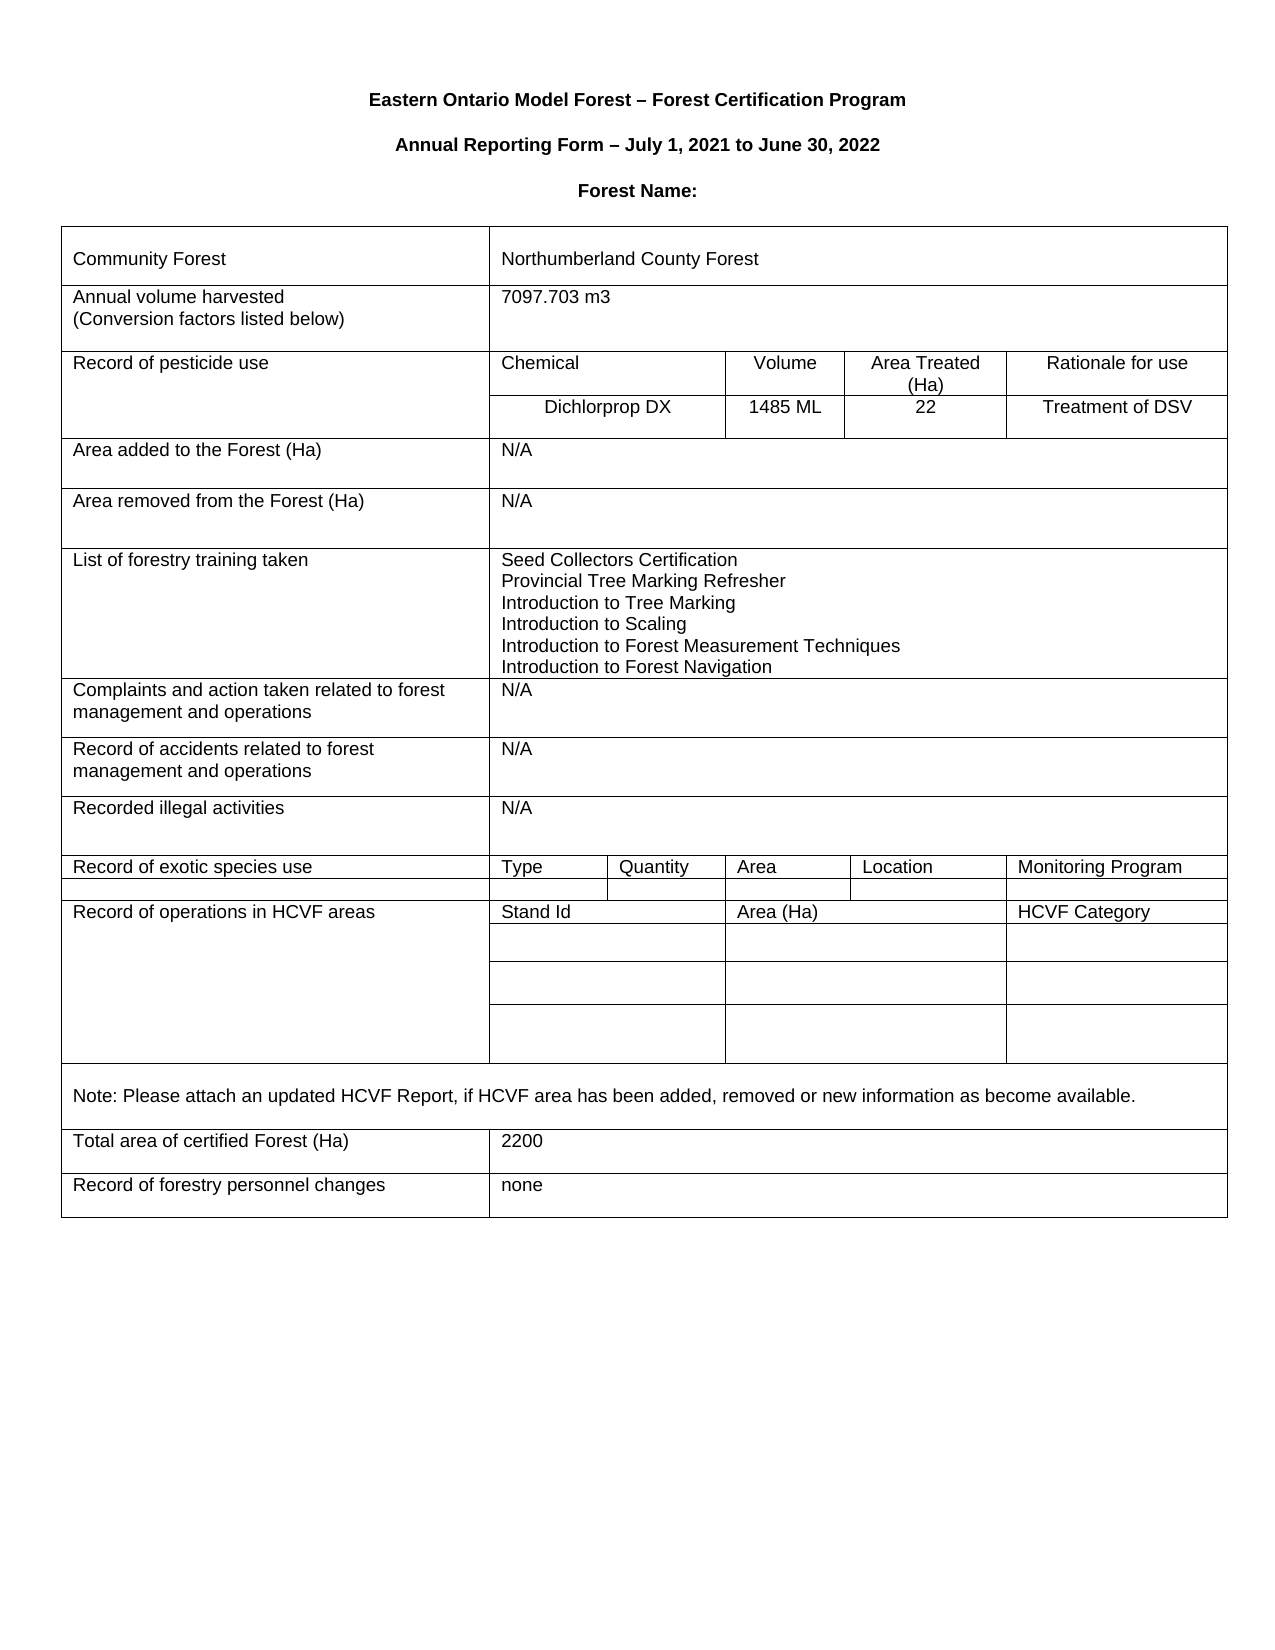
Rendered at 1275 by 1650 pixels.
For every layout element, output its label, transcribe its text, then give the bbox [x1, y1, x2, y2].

table_cell Area removed from the Forest (Ha) [62, 489, 489, 547]
table_cell Seed Collectors Certification Provincial Tree Marking Refresher Introduction to Tree Marking Introduction to Scaling Introduction to Forest Measurement Techniques Introduction to Forest Navigation [490, 549, 1227, 678]
table_cell [62, 879, 489, 900]
table_cell [1007, 879, 1227, 900]
table_cell [1007, 962, 1227, 1004]
table_cell Record of forestry personnel changes [62, 1174, 489, 1217]
table_cell Volume [726, 352, 844, 395]
table_cell Recorded illegal activities [62, 797, 489, 855]
table_cell Quantity [608, 856, 725, 878]
table_cell [490, 1005, 725, 1063]
table_cell N/A [490, 489, 1227, 547]
table_cell Area added to the Forest (Ha) [62, 439, 489, 488]
table_cell Record of pesticide use [62, 352, 489, 438]
table_cell N/A [490, 797, 1227, 855]
table_cell N/A [490, 738, 1227, 796]
table_cell Dichlorprop DX [490, 396, 725, 438]
table_cell [726, 1005, 1006, 1063]
table_cell none [490, 1174, 1227, 1217]
table_cell [490, 924, 725, 961]
table_cell Rationale for use [1007, 352, 1227, 395]
table_cell Chemical [490, 352, 725, 395]
table_cell Type [490, 856, 607, 878]
table_cell 1485 ML [726, 396, 844, 438]
table_cell [608, 879, 725, 900]
table_cell [1007, 924, 1227, 961]
table_cell Treatment of DSV [1007, 396, 1227, 438]
table_cell [726, 962, 1006, 1004]
table_cell [851, 879, 1006, 900]
table_cell Complaints and action taken related to forest management and operations [62, 679, 489, 737]
table_header Community Forest [62, 227, 489, 285]
table_cell Record of exotic species use [62, 856, 489, 878]
table_cell Record of operations in HCVF areas [62, 901, 489, 1063]
table_cell Stand Id [490, 901, 725, 923]
table_cell [726, 924, 1006, 961]
table_cell [490, 962, 725, 1004]
table_cell [1007, 1005, 1227, 1063]
table_cell 2200 [490, 1130, 1227, 1173]
table_cell Note: Please attach an updated HCVF Report, if HCVF area has been added, removed or new information as become available. [62, 1064, 1227, 1128]
table_cell Record of accidents related to forest management and operations [62, 738, 489, 796]
text Eastern Ontario Model Forest – Forest Certification Program [150, 89, 1125, 110]
table_cell N/A [490, 679, 1227, 737]
table_cell [726, 879, 850, 900]
table_cell List of forestry training taken [62, 549, 489, 678]
table_cell [490, 879, 607, 900]
table_cell Location [851, 856, 1006, 878]
table_cell Area [726, 856, 850, 878]
table_cell Annual volume harvested (Conversion factors listed below) [62, 286, 489, 351]
table_cell Monitoring Program [1007, 856, 1227, 878]
table_cell Area (Ha) [726, 901, 1006, 923]
table_header Northumberland County Forest [490, 227, 1227, 285]
table_cell Total area of certified Forest (Ha) [62, 1130, 489, 1173]
table_cell N/A [490, 439, 1227, 488]
text Annual Reporting Form – July 1, 2021 to June 30, 2022 [150, 134, 1125, 156]
text Forest Name: [150, 180, 1125, 201]
table_cell 7097.703 m3 [490, 286, 1227, 351]
table_cell HCVF Category [1007, 901, 1227, 923]
table_cell 22 [845, 396, 1006, 438]
table_cell Area Treated (Ha) [845, 352, 1006, 395]
